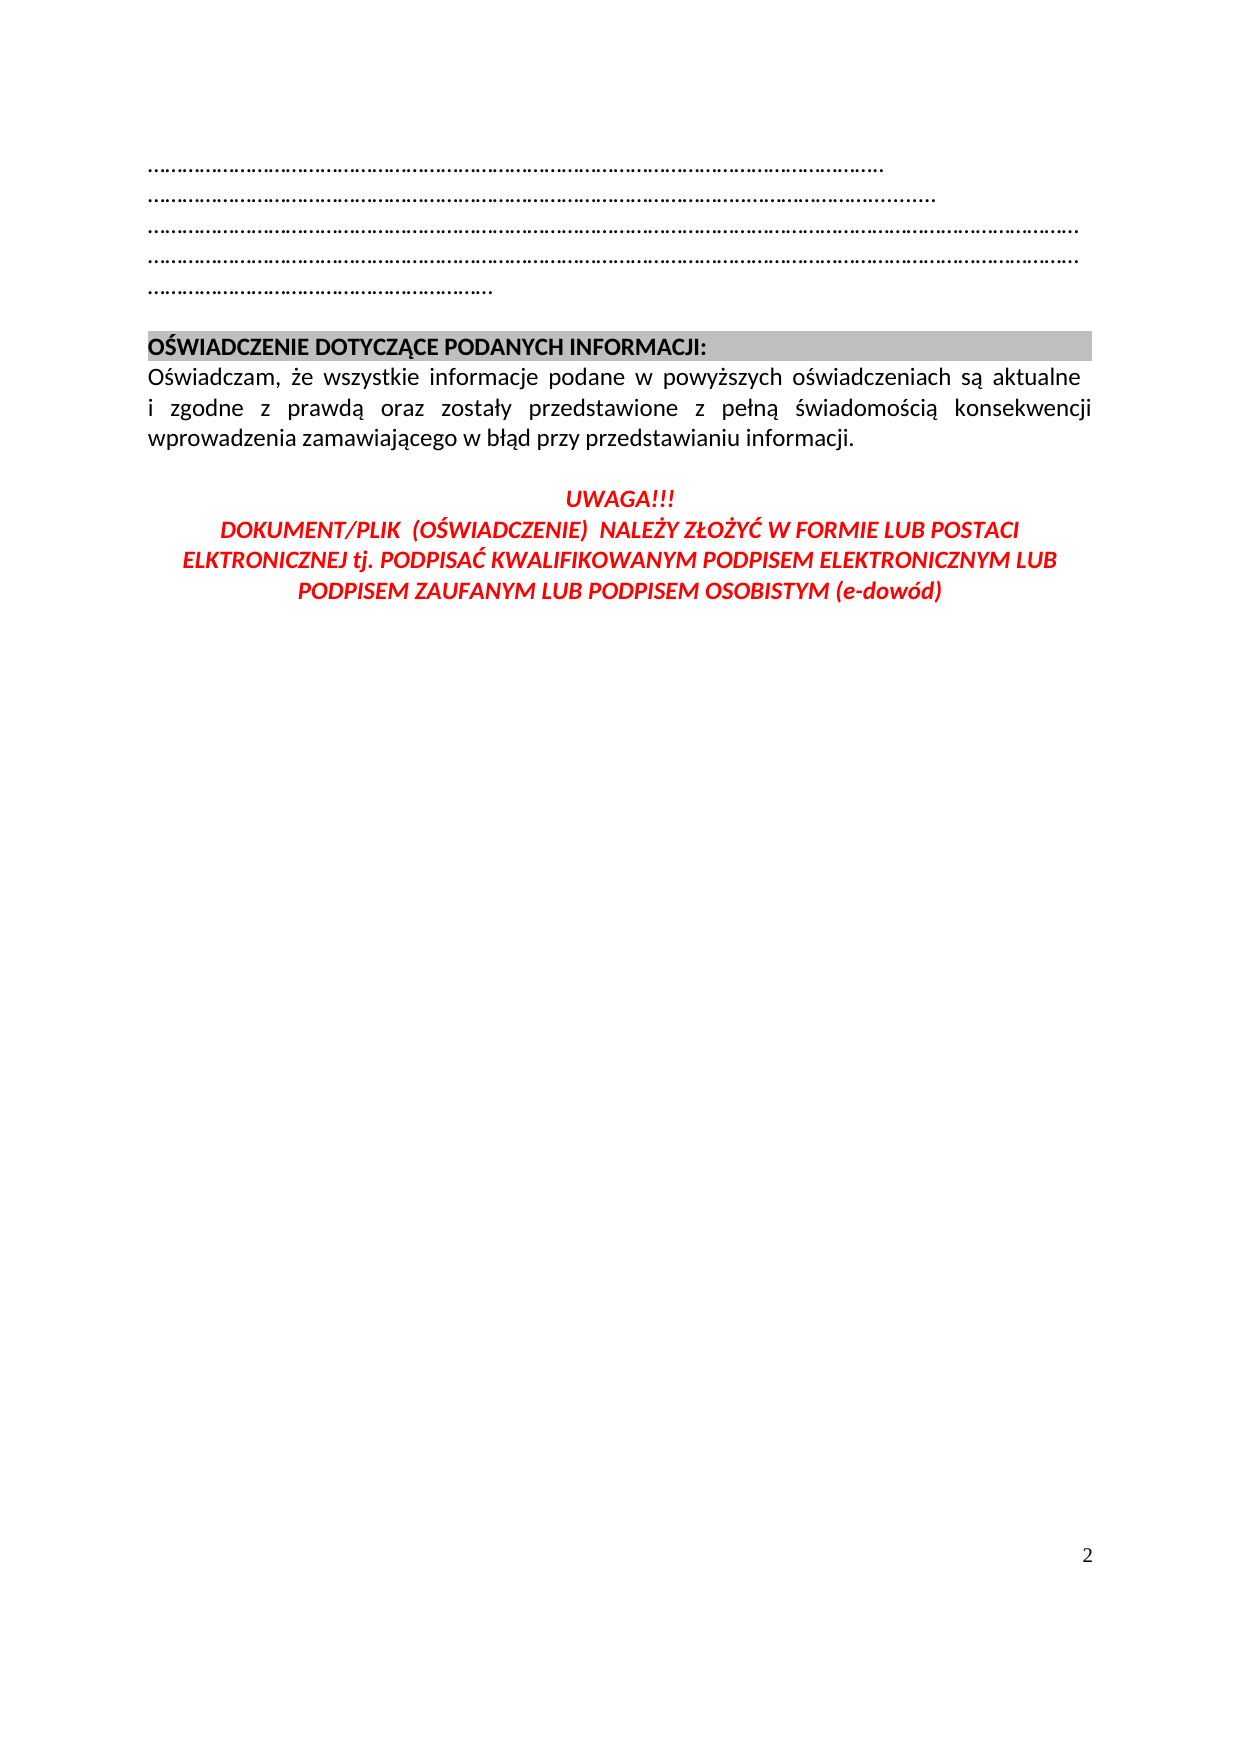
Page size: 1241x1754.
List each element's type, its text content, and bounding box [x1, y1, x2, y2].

text ………………………………………………………………………………………………………………..…………………………………………………………………………………………..…………………...........…………………………………………………………………………………………………………………………………………………………………………………………………………………………………………………………………………………………………………………………………………………… [148, 148, 1092, 300]
text DOKUMENT/PLIK (OŚWIADCZENIE) NALEŻY ZŁOŻYĆ W FORMIE LUB POSTACI ELKTRONICZNEJ tj. PODPISAĆ KWALIFIKOWANYM PODPISEM ELEKTRONICZNYM LUB PODPISEM ZAUFANYM LUB PODPISEM OSOBISTYM (e-dowód) [148, 514, 1092, 606]
text OŚWIADCZENIE DOTYCZĄCE PODANYCH INFORMACJI: [148, 331, 1092, 361]
text UWAGA!!! [148, 483, 1092, 514]
text Oświadczam, że wszystkie informacje podane w powyższych oświadczeniach są aktualne i zgodne z prawdą oraz zostały przedstawione z pełną świadomością konsekwencji wprowadzenia zamawiającego w błąd przy przedstawianiu informacji. [148, 361, 1092, 453]
